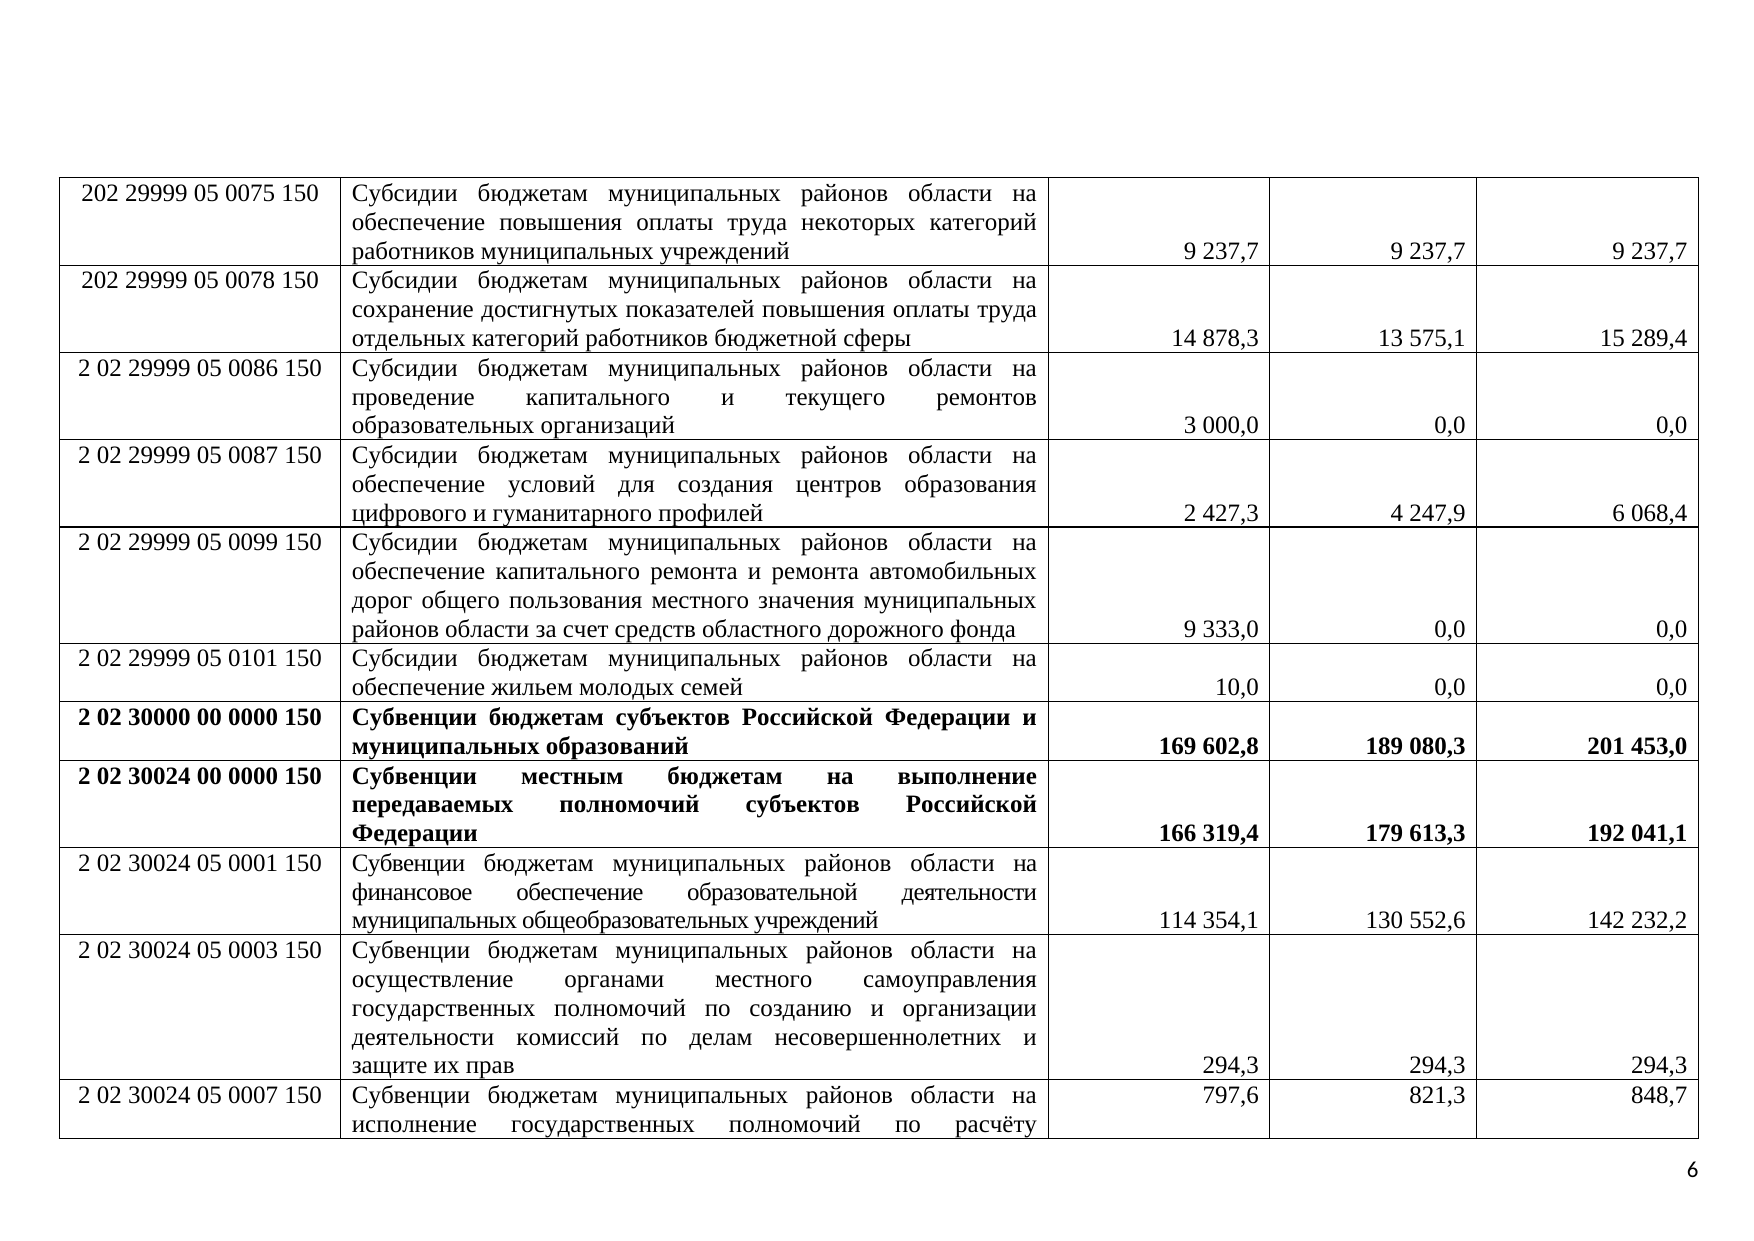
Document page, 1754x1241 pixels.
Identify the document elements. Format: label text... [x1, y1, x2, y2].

table_cell Субвенции бюджетам муниципальных районов области на осуществление органами местного самоуправления государственных полномочий по созданию и организации деятельности комиссий по делам несовершеннолетних и защите их прав [341, 935, 1048, 1079]
table_cell 189 080,3 [1270, 702, 1476, 760]
table_cell Субсидии бюджетам муниципальных районов области на проведение капитального и текущего ремонтов образовательных организаций [341, 353, 1048, 439]
table_cell 13 575,1 [1270, 266, 1476, 352]
table_cell 0,0 [1477, 528, 1698, 642]
table_cell 202 29999 05 0078 150 [60, 266, 340, 352]
table_cell 2 02 30024 00 0000 150 [60, 761, 340, 847]
table_cell 2 02 29999 05 0087 150 [60, 440, 340, 526]
table_cell 2 02 30024 05 0001 150 [60, 848, 340, 934]
table_cell 14 878,3 [1049, 266, 1269, 352]
table_cell 9 333,0 [1049, 528, 1269, 642]
table_cell 2 02 29999 05 0101 150 [60, 644, 340, 701]
table_cell 2 02 29999 05 0099 150 [60, 528, 340, 642]
table_cell 294,3 [1270, 935, 1476, 1079]
table_cell 2 02 29999 05 0086 150 [60, 353, 340, 439]
table_cell 179 613,3 [1270, 761, 1476, 847]
table_cell 0,0 [1270, 644, 1476, 701]
table_cell 294,3 [1049, 935, 1269, 1079]
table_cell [60, 1080, 340, 1138]
table_cell 169 602,8 [1049, 702, 1269, 760]
table_cell 821,3 [1270, 1080, 1476, 1138]
table_cell 15 289,4 [1477, 266, 1698, 352]
table_cell Субвенции местным бюджетам на выполнение передаваемых полномочий субъектов Российской Федерации [341, 761, 1048, 847]
table_cell 192 041,1 [1477, 761, 1698, 847]
table_cell Субсидии бюджетам муниципальных районов области на обеспечение капитального ремонта и ремонта автомобильных дорог общего пользования местного значения муниципальных районов области за счет средств областного дорожного фонда [341, 528, 1048, 642]
table_cell 2 02 30000 00 0000 150 [60, 702, 340, 760]
table_cell 0,0 [1270, 528, 1476, 642]
table_cell Субсидии бюджетам муниципальных районов области на обеспечение условий для создания центров образования цифрового и гуманитарного профилей [341, 440, 1048, 526]
table_cell 2 02 30024 05 0003 150 [60, 935, 340, 1079]
table_cell Субсидии бюджетам муниципальных районов области на сохранение достигнутых показателей повышения оплаты труда отдельных категорий работников бюджетной сферы [341, 266, 1048, 352]
table_cell 3 000,0 [1049, 353, 1269, 439]
table_cell 294,3 [1477, 935, 1698, 1079]
table_cell 114 354,1 [1049, 848, 1269, 934]
table_cell 9 237,7 [1270, 178, 1476, 264]
table_cell 0,0 [1477, 353, 1698, 439]
table_cell 797,6 [1049, 1080, 1269, 1138]
table_cell 9 237,7 [1049, 178, 1269, 264]
table_cell Субвенции бюджетам субъектов Российской Федерации и муниципальных образований [341, 702, 1048, 760]
table_cell 10,0 [1049, 644, 1269, 701]
table_cell Субсидии бюджетам муниципальных районов области на обеспечение повышения оплаты труда некоторых категорий работников муниципальных учреждений [341, 178, 1048, 264]
table_cell 0,0 [1477, 644, 1698, 701]
table_cell 201 453,0 [1477, 702, 1698, 760]
table_cell 130 552,6 [1270, 848, 1476, 934]
table_cell 9 237,7 [1477, 178, 1698, 264]
table_cell 0,0 [1270, 353, 1476, 439]
table_cell Субсидии бюджетам муниципальных районов области на обеспечение жильем молодых семей [341, 644, 1048, 701]
table_cell 848,7 [1477, 1080, 1698, 1138]
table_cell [341, 1080, 1048, 1138]
table_cell 166 319,4 [1049, 761, 1269, 847]
table_cell 2 427,3 [1049, 440, 1269, 526]
table_cell 202 29999 05 0075 150 [60, 178, 340, 264]
table_cell 4 247,9 [1270, 440, 1476, 526]
table_cell 6 068,4 [1477, 440, 1698, 526]
table_cell 142 232,2 [1477, 848, 1698, 934]
table_cell Субвенции бюджетам муниципальных районов области на финансовое обеспечение образовательной деятельности муниципальных общеобразовательных учреждений [341, 848, 1048, 934]
